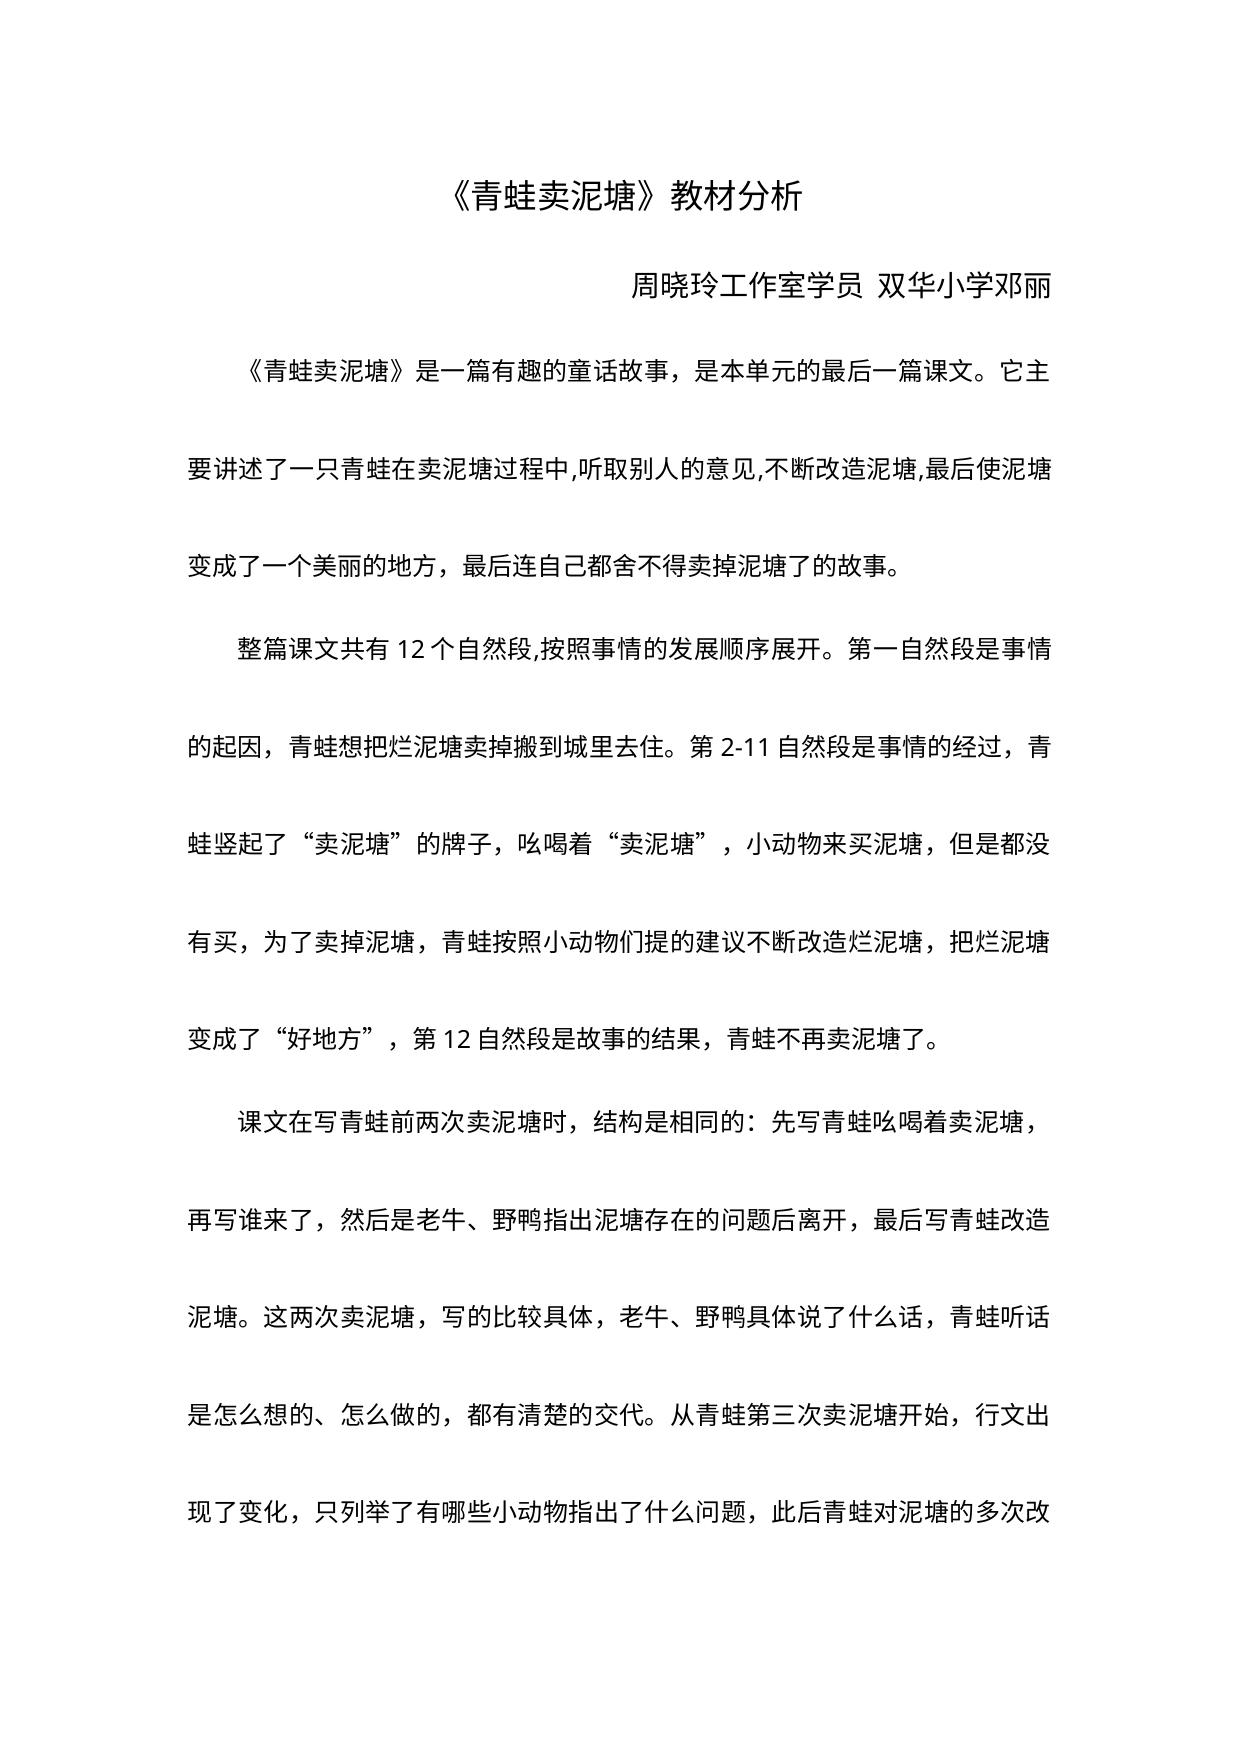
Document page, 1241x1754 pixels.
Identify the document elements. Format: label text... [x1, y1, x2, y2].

text 周晓玲工作室学员 双华小学邓丽 [187, 251, 1053, 316]
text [187, 1088, 1053, 1543]
text 整篇课文共有12个自然段,按照事情的发展顺序展开。第一自然段是事情的起因，青蛙想把烂泥塘卖掉搬到城里去住。第2-11自然段是事情的经过，青蛙竖起了“卖泥塘”的牌子，吆喝着“卖泥塘”，小动物来买泥塘，但是都没有买，为了卖掉泥塘，青蛙按照小动物们提的建议不断改造烂泥塘，把烂泥塘变成了“好地方”，第12自然段是故事的结果，青蛙不再卖泥塘了。 [187, 615, 1053, 1070]
text 《青蛙卖泥塘》教材分析 [187, 162, 1053, 227]
text 《青蛙卖泥塘》是一篇有趣的童话故事，是本单元的最后一篇课文。它主要讲述了一只青蛙在卖泥塘过程中,听取别人的意见,不断改造泥塘,最后使泥塘变成了一个美丽的地方，最后连自己都舍不得卖掉泥塘了的故事。 [187, 337, 1053, 597]
